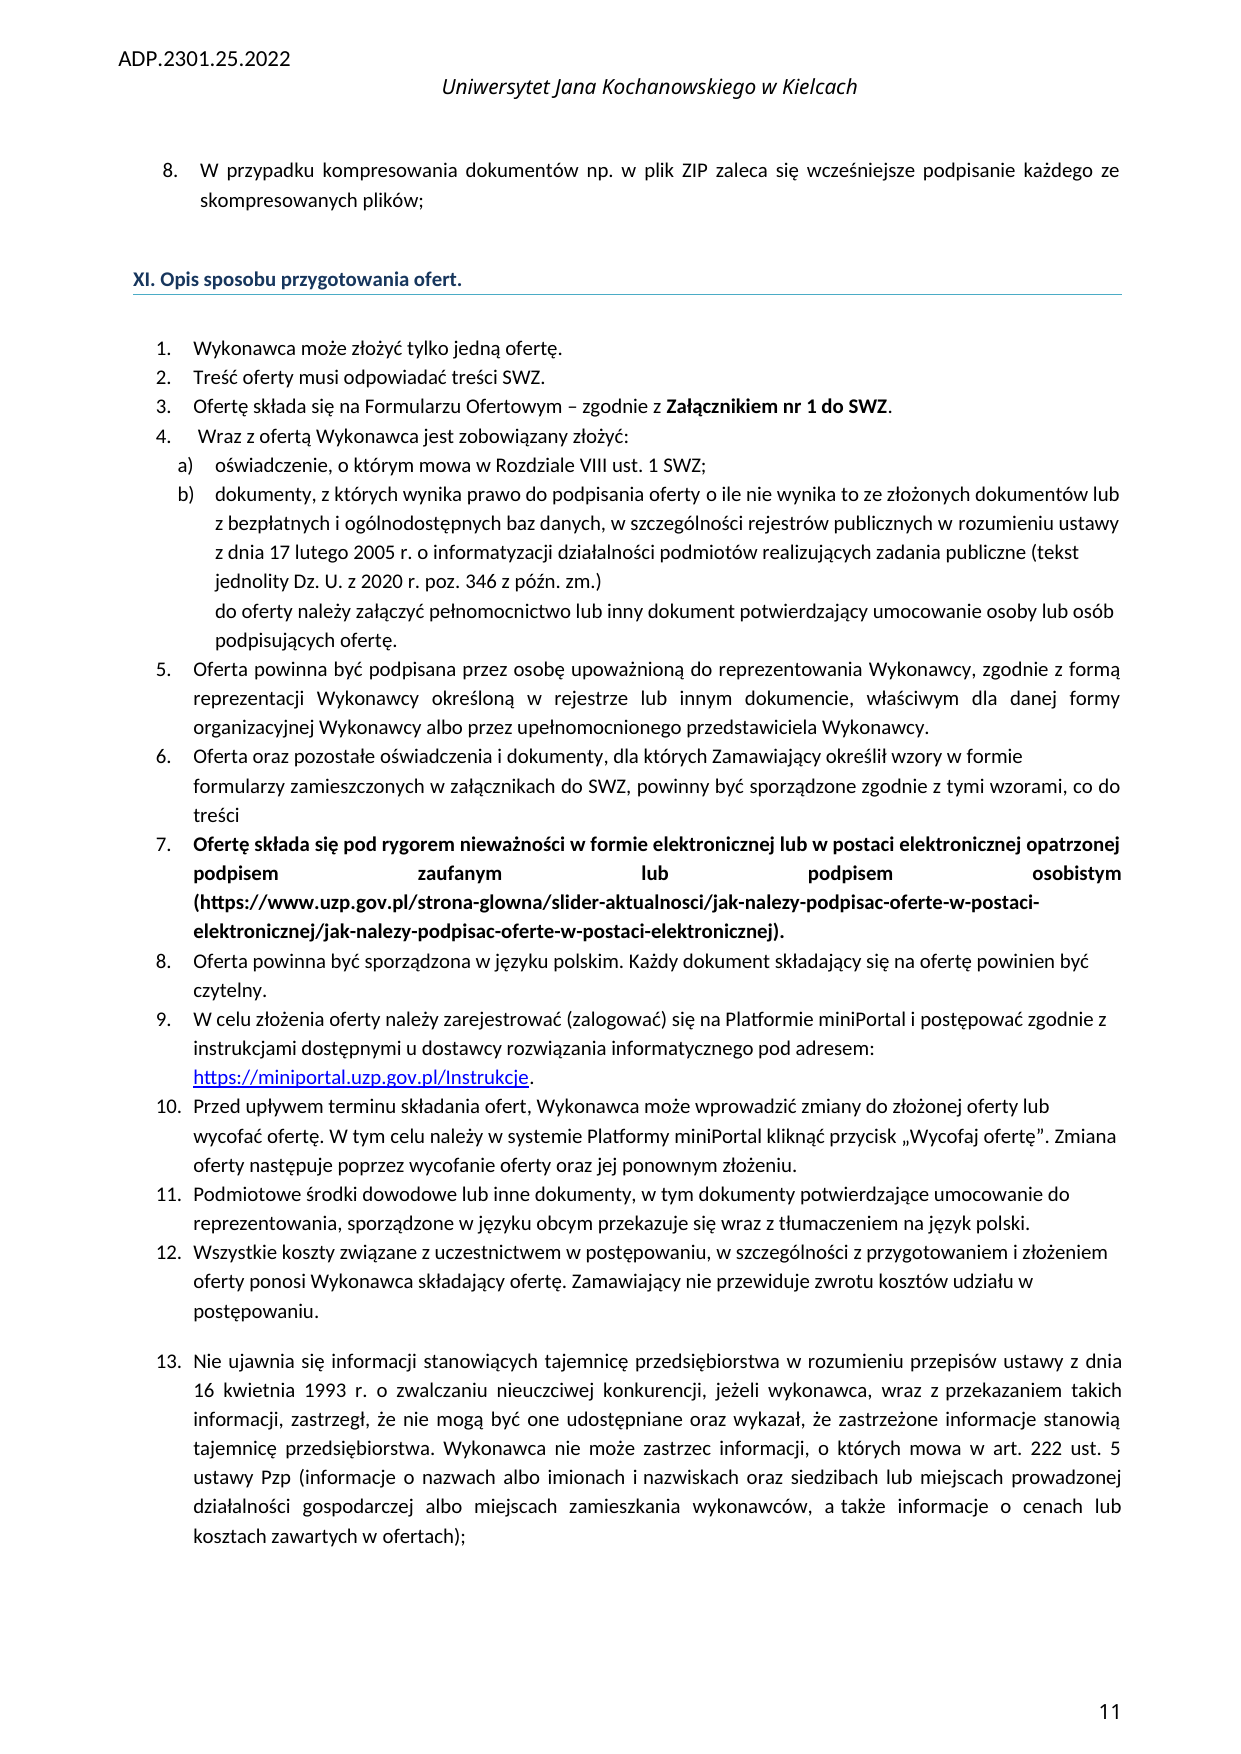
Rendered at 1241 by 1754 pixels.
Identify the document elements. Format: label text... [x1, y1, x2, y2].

list W celu złożenia oferty należy zarejestrować (zalogować) się na Platformie miniPortal i postępować zgodnie z instrukcjami dostępnymi u dostawcy rozwiązania informatycznego pod adresem: https://miniportal.uzp.gov.pl/Instrukcje. [156, 1006, 1120, 1090]
list Podmiotowe środki dowodowe lub inne dokumenty, w tym dokumenty potwierdzające umocowanie do reprezentowania, sporządzone w języku obcym przekazuje się wraz z tłumaczeniem na język polski. [156, 1181, 1120, 1236]
text do oferty należy załączyć pełnomocnictwo lub inny dokument potwierdzający umocowanie osoby lub osób podpisujących ofertę. [215, 598, 1122, 652]
subtitle XI. Opis sposobu przygotowania ofert. [133, 266, 1122, 294]
text formularzy zamieszczonych w załącznikach do SWZ, powinny być sporządzone zgodnie z tymi wzorami, co do treści [193, 773, 1122, 827]
list Wraz z ofertą Wykonawca jest zobowiązany złożyć: [156, 423, 1122, 448]
list Przed upływem terminu składania ofert, Wykonawca może wprowadzić zmiany do złożonej oferty lub wycofać ofertę. W tym celu należy w systemie Platformy miniPortal kliknąć przycisk „Wycofaj ofertę”. Zmiana oferty następuje poprzez wycofanie oferty oraz jej ponownym złożeniu. [156, 1094, 1120, 1177]
subtitle Nie ujawnia się informacji stanowiących tajemnicę przedsiębiorstwa w rozumieniu przepisów ustawy z dnia 16 kwietnia 1993 r. o zwalczaniu nieuczciwej konkurencji, jeżeli wykonawca, wraz z przekazaniem takich informacji, zastrzegł, że nie mogą być one udostępniane oraz wykazał, że zastrzeżone informacje stanowią tajemnicę przedsiębiorstwa. Wykonawca nie może zastrzec informacji, o których mowa w art. 222 ust. 5 ustawy Pzp (informacje o nazwach albo imionach i nazwiskach oraz siedzibach lub miejscach prowadzonej działalności gospodarczej albo miejscach zamieszkania wykonawców, a także informacje o cenach lub kosztach zawartych w ofertach); [156, 1348, 1122, 1548]
list Oferta powinna być sporządzona w języku polskim. Każdy dokument składający się na ofertę powinien być czytelny. [156, 948, 1120, 1002]
list dokumenty, z których wynika prawo do podpisania oferty o ile nie wynika to ze złożonych dokumentów lub z bezpłatnych i ogólnodostępnych baz danych, w szczególności rejestrów publicznych w rozumieniu ustawy z dnia 17 lutego 2005 r. o informatyzacji działalności podmiotów realizujących zadania publiczne (tekst jednolity Dz. U. z 2020 r. poz. 346 z późn. zm.) [177, 481, 1122, 594]
list Oferta powinna być podpisana przez osobę upoważnioną do reprezentowania Wykonawcy, zgodnie z formą reprezentacji Wykonawcy określoną w rejestrze lub innym dokumencie, właściwym dla danej formy organizacyjnej Wykonawcy albo przez upełnomocnionego przedstawiciela Wykonawcy. [156, 656, 1122, 740]
subtitle W przypadku kompresowania dokumentów np. w plik ZIP zaleca się wcześniejsze podpisanie każdego ze skompresowanych plików; [162, 158, 1122, 212]
list oświadczenie, o którym mowa w Rozdziale VIII ust. 1 SWZ; [177, 452, 1122, 477]
list Ofertę składa się pod rygorem nieważności w formie elektronicznej lub w postaci elektronicznej opatrzonej podpisem zaufanym lub podpisem osobistym (https://www.uzp.gov.pl/strona-glowna/slider-aktualnosci/jak-nalezy-podpisac-oferte-w-postaci-elektronicznej/jak-nalezy-podpisac-oferte-w-postaci-elektronicznej). [156, 831, 1122, 944]
list Oferta oraz pozostałe oświadczenia i dokumenty, dla których Zamawiający określił wzory w formie [156, 744, 1122, 769]
list Ofertę składa się na Formularzu Ofertowym – zgodnie z Załącznikiem nr 1 do SWZ. [156, 394, 1122, 419]
list Wykonawca może złożyć tylko jedną ofertę. [156, 335, 1122, 361]
list Wszystkie koszty związane z uczestnictwem w postępowaniu, w szczególności z przygotowaniem i złożeniem oferty ponosi Wykonawca składający ofertę. Zamawiający nie przewiduje zwrotu kosztów udziału w postępowaniu. [156, 1239, 1120, 1323]
list Treść oferty musi odpowiadać treści SWZ. [156, 364, 1122, 390]
